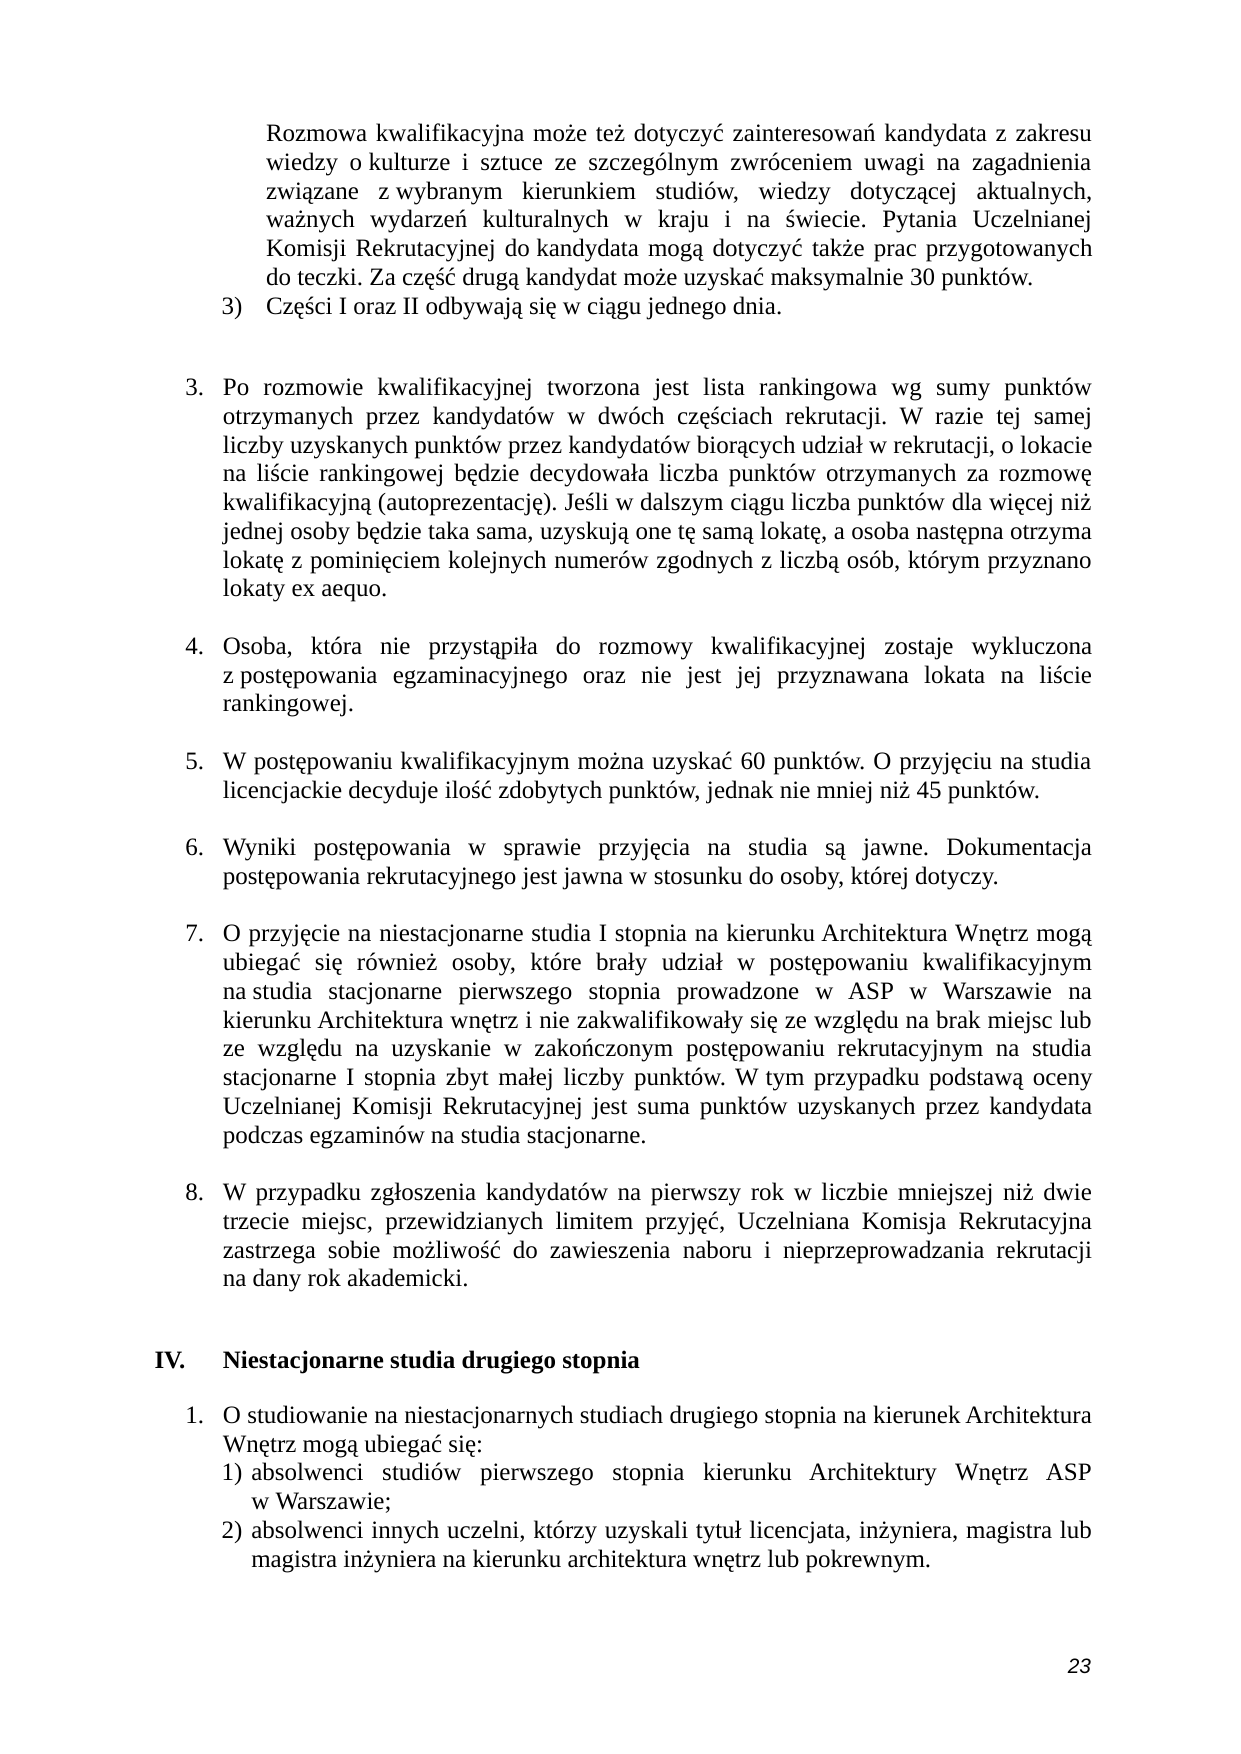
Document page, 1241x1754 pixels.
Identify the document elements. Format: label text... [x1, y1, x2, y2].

list Części I oraz II odbywają się w ciągu jednego dnia. [221, 291, 1093, 319]
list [221, 118, 1093, 291]
list Niestacjonarne studia drugiego stopnia [185, 1345, 1093, 1374]
list absolwenci studiów pierwszego stopnia kierunku Architektury Wnętrz ASP w Warszawie; [221, 1457, 1093, 1515]
list Osoba, która nie przystąpiła do rozmowy kwalifikacyjnej zostaje wykluczona z postępowania egzaminacyjnego oraz nie jest jej przyznawana lokata na liście rankingowej. [185, 631, 1093, 717]
list W postępowaniu kwalifikacyjnym można uzyskać 60 punktów. O przyjęciu na studia licencjackie decyduje ilość zdobytych punktów, jednak nie mniej niż 45 punktów. [185, 746, 1093, 803]
list W przypadku zgłoszenia kandydatów na pierwszy rok w liczbie mniejszej niż dwie trzecie miejsc, przewidzianych limitem przyjęć, Uczelniana Komisja Rekrutacyjna zastrzega sobie możliwość do zawieszenia naboru i nieprzeprowadzania rekrutacji na dany rok akademicki. [185, 1177, 1093, 1292]
list O przyjęcie na niestacjonarne studia I stopnia na kierunku Architektura Wnętrz mogą ubiegać się również osoby, które brały udział w postępowaniu kwalifikacyjnym na studia stacjonarne pierwszego stopnia prowadzone w ASP w Warszawie na kierunku Architektura wnętrz i nie zakwalifikowały się ze względu na brak miejsc lub ze względu na uzyskanie w zakończonym postępowaniu rekrutacyjnym na studia stacjonarne I stopnia zbyt małej liczby punktów. W tym przypadku podstawą oceny Uczelnianej Komisji Rekrutacyjnej jest suma punktów uzyskanych przez kandydata podczas egzaminów na studia stacjonarne. [185, 918, 1093, 1148]
list Po rozmowie kwalifikacyjnej tworzona jest lista rankingowa wg sumy punktów otrzymanych przez kandydatów w dwóch częściach rekrutacji. W razie tej samej liczby uzyskanych punktów przez kandydatów biorących udział w rekrutacji, o lokacie na liście rankingowej będzie decydowała liczba punktów otrzymanych za rozmowę kwalifikacyjną (autoprezentację). Jeśli w dalszym ciągu liczba punktów dla więcej niż jednej osoby będzie taka sama, uzyskują one tę samą lokatę, a osoba następna otrzyma lokatę z pominięciem kolejnych numerów zgodnych z liczbą osób, którym przyznano lokaty ex aequo. [185, 372, 1093, 602]
list Wyniki postępowania w sprawie przyjęcia na studia są jawne. Dokumentacja postępowania rekrutacyjnego jest jawna w stosunku do osoby, której dotyczy. [185, 832, 1093, 890]
list O studiowanie na niestacjonarnych studiach drugiego stopnia na kierunek Architektura Wnętrz mogą ubiegać się: [185, 1400, 1093, 1457]
list absolwenci innych uczelni, którzy uzyskali tytuł licencjata, inżyniera, magistra lub magistra inżyniera na kierunku architektura wnętrz lub pokrewnym. [221, 1515, 1093, 1572]
